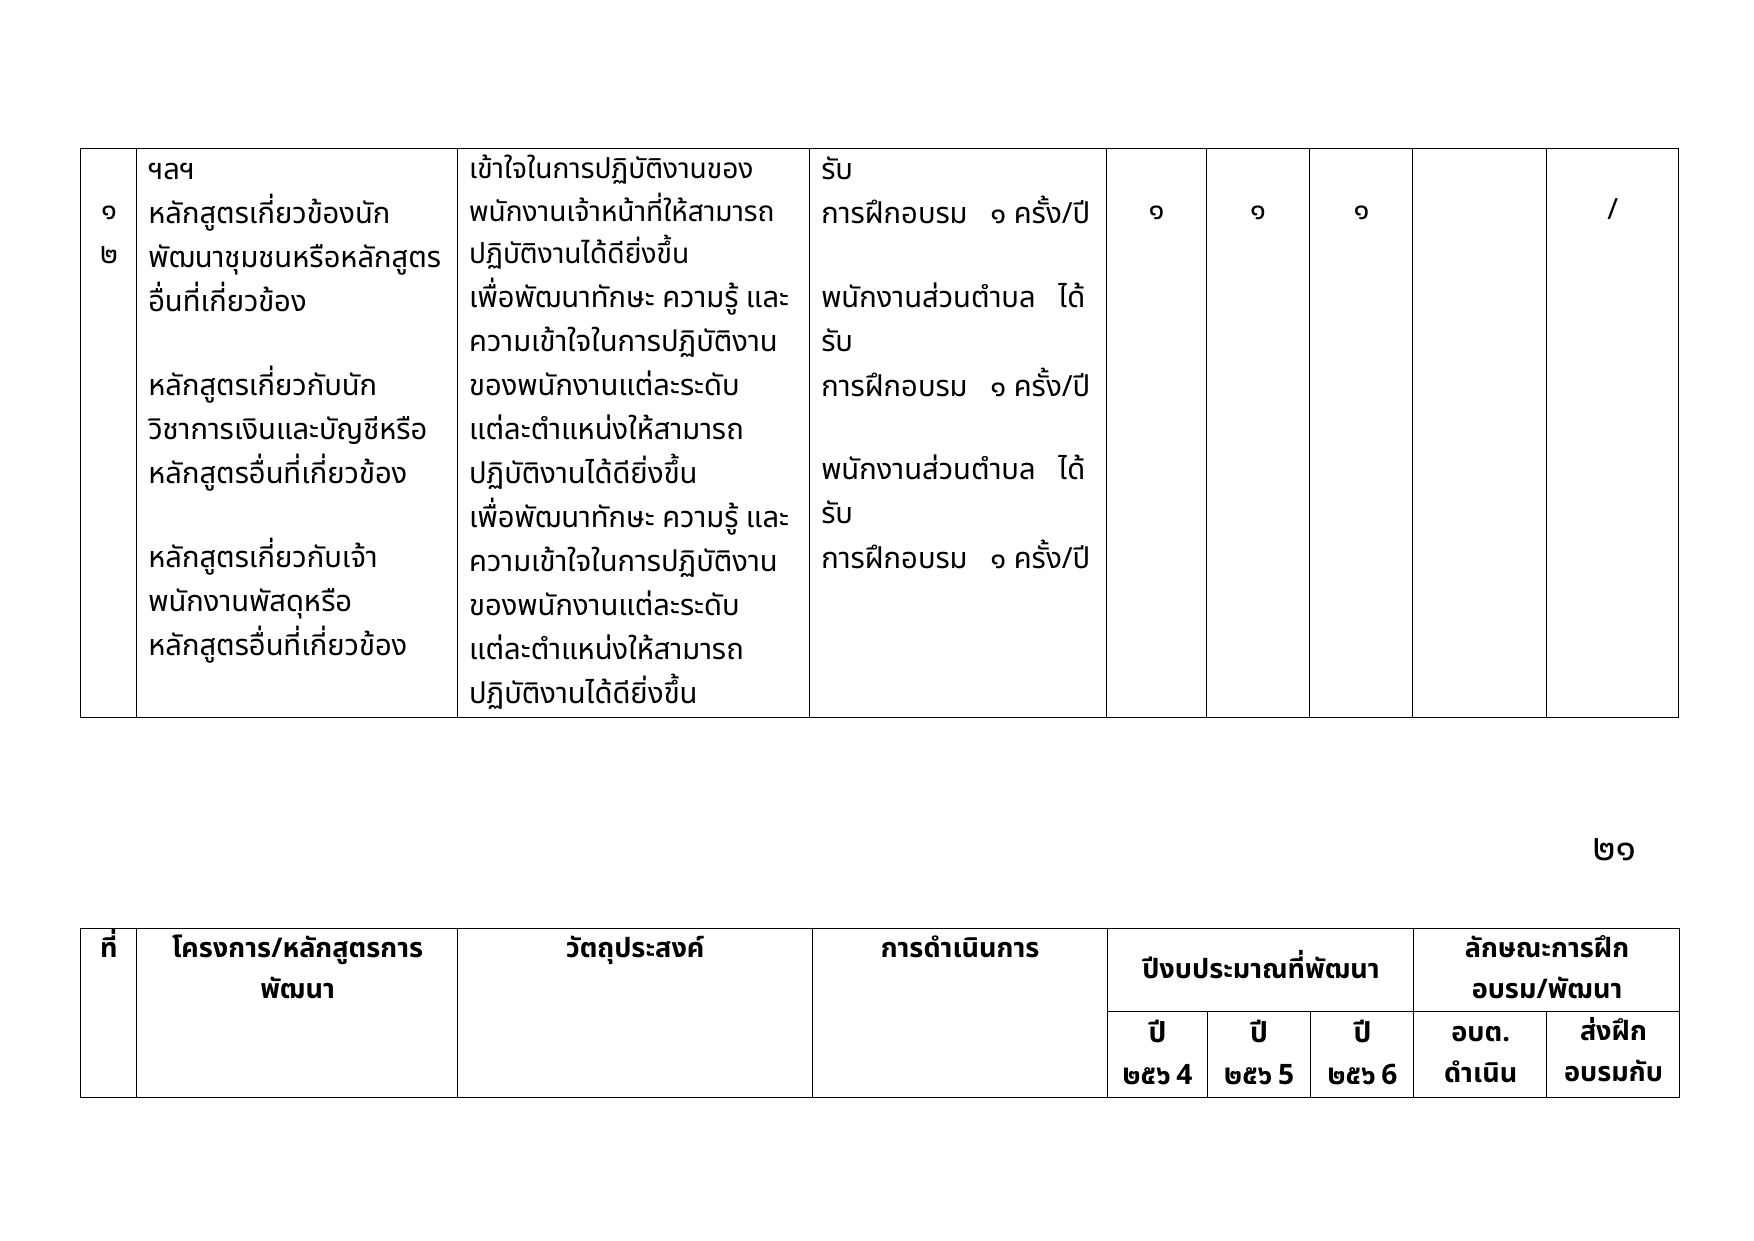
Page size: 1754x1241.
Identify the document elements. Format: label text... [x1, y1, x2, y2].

table_header การดำเนินการ [813, 929, 1107, 1097]
table_cell ปี ๒๕๖4 (จำนวนคน) [1108, 1012, 1207, 1097]
table_cell ปี ๒๕๖6 (จำนวนคน) [1311, 1012, 1413, 1097]
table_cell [1547, 1012, 1679, 1097]
table_cell ๗ ๘ ๙ ๑๐ ๑๑ ๑๒ [81, 149, 136, 717]
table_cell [458, 149, 809, 717]
table_header วัตถุประสงค์ [458, 929, 812, 1097]
table_header ปีงบประมาณที่พัฒนา [1108, 929, 1413, 1011]
table_cell / / / / / / [1547, 149, 1678, 717]
table_cell ๑ ๑ ๑ ๑ ๑ ๑ [1207, 149, 1309, 717]
text ๒๑ [149, 820, 1636, 877]
table_header ลักษณะการฝึกอบรม/พัฒนา [1414, 929, 1679, 1011]
table_cell [1413, 149, 1546, 717]
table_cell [810, 149, 1106, 717]
table_cell ๑ ๑ ๑ ๑ ๑ ๑ [1107, 149, 1206, 717]
table_header ที่ [81, 929, 136, 1097]
table_header โครงการ/หลักสูตรการพัฒนา [137, 929, 457, 1097]
table_cell ๑ ๑ ๑ ๑ ๑ ๑ [1310, 149, 1412, 717]
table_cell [137, 149, 457, 717]
table_cell ปี ๒๕๖5 (จำนวนคน) [1208, 1012, 1310, 1097]
table_cell อบต. ดำเนินการเอง [1414, 1012, 1546, 1097]
